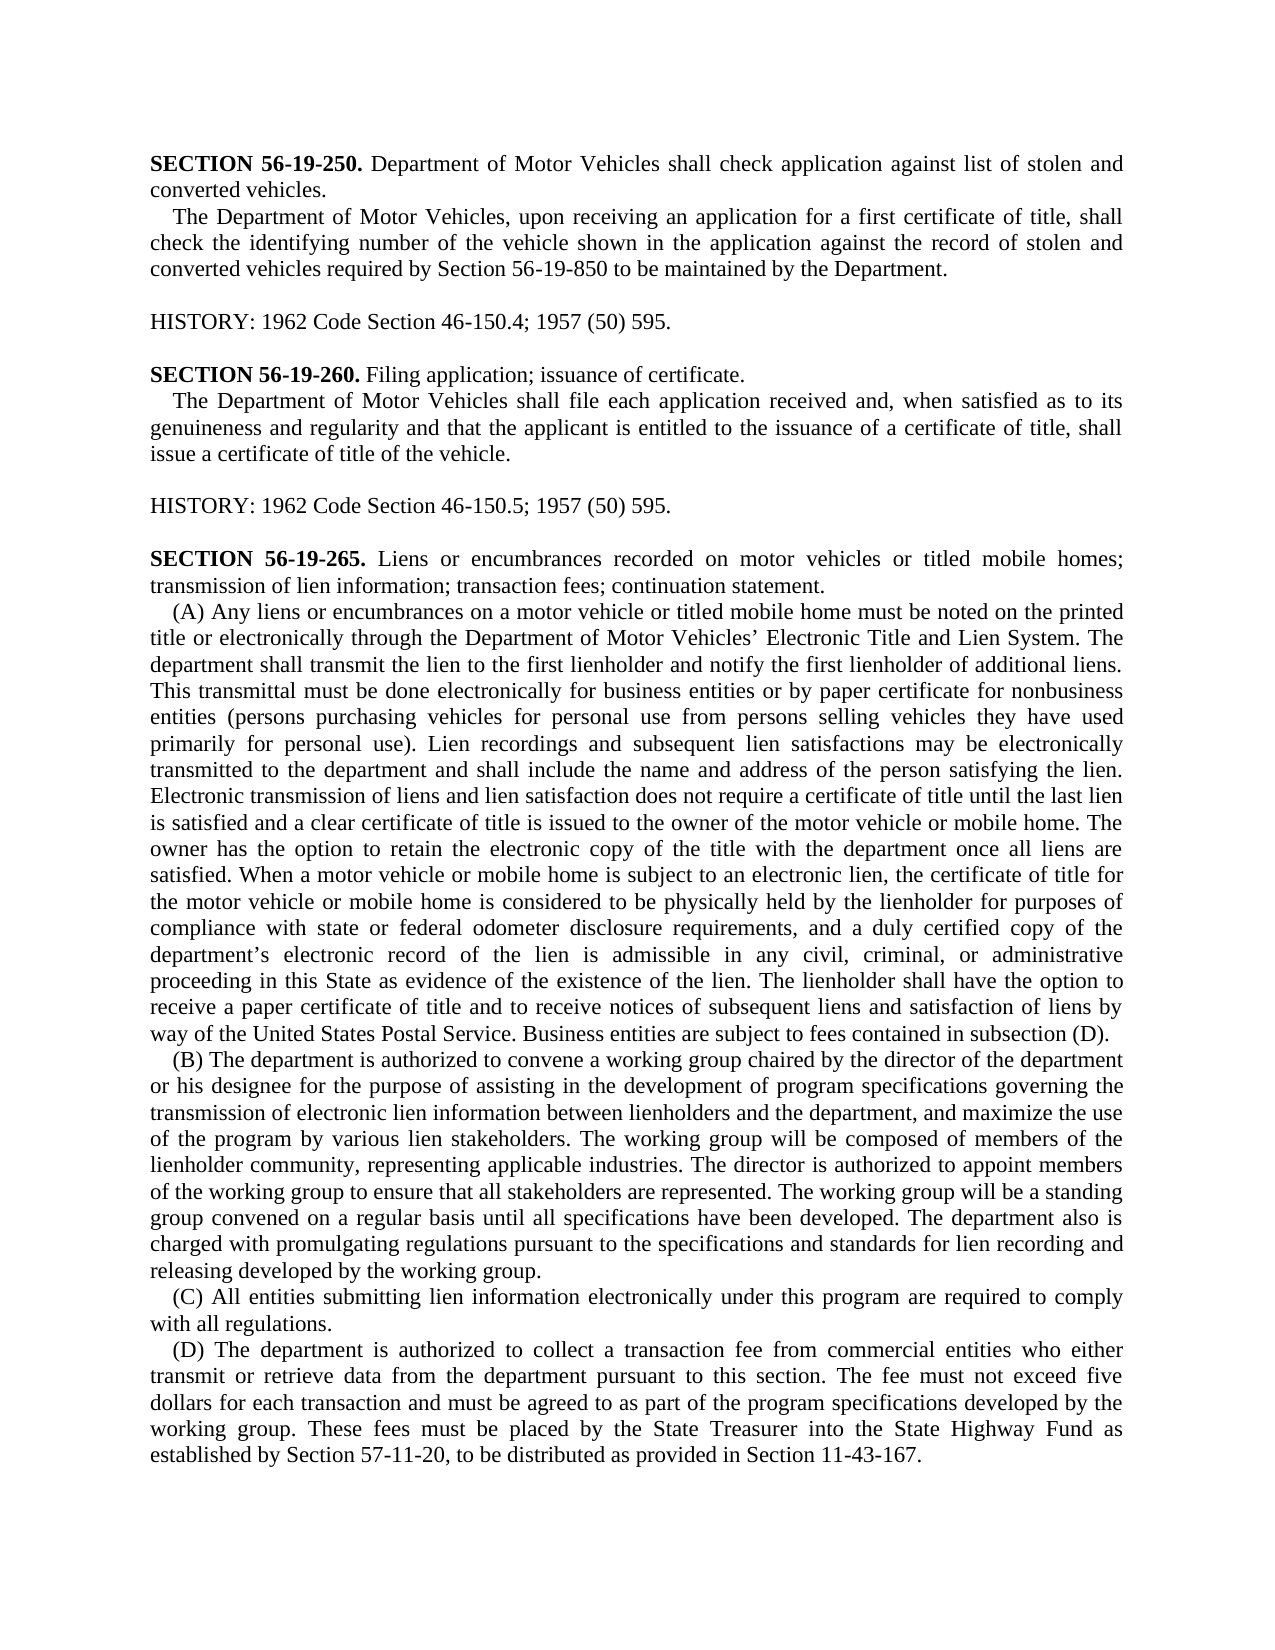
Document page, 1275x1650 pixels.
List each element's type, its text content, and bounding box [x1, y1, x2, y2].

text (A) Any liens or encumbrances on a motor vehicle or titled mobile home must be noted on the printed title or electronically through the Department of Motor Vehicles’ Electronic Title and Lien System. The department shall transmit the lien to the first lienholder and notify the first lienholder of additional liens. This transmittal must be done electronically for business entities or by paper certificate for nonbusiness entities (persons purchasing vehicles for personal use from persons selling vehicles they have used primarily for personal use). Lien recordings and subsequent lien satisfactions may be electronically transmitted to the department and shall include the name and address of the person satisfying the lien. Electronic transmission of liens and lien satisfaction does not require a certificate of title until the last lien is satisfied and a clear certificate of title is issued to the owner of the motor vehicle or mobile home. The owner has the option to retain the electronic copy of the title with the department once all liens are satisfied. When a motor vehicle or mobile home is subject to an electronic lien, the certificate of title for the motor vehicle or mobile home is considered to be physically held by the lienholder for purposes of compliance with state or federal odometer disclosure requirements, and a duly certified copy of the department’s electronic record of the lien is admissible in any civil, criminal, or administrative proceeding in this State as evidence of the existence of the lien. The lienholder shall have the option to receive a paper certificate of title and to receive notices of subsequent liens and satisfaction of liens by way of the United States Postal Service. Business entities are subject to fees contained in subsection (D). [150, 598, 1125, 1046]
text (B) The department is authorized to convene a working group chaired by the director of the department or his designee for the purpose of assisting in the development of program specifications governing the transmission of electronic lien information between lienholders and the department, and maximize the use of the program by various lien stakeholders. The working group will be composed of members of the lienholder community, representing applicable industries. The director is authorized to appoint members of the working group to ensure that all stakeholders are represented. The working group will be a standing group convened on a regular basis until all specifications have been developed. The department also is charged with promulgating regulations pursuant to the specifications and standards for lien recording and releasing developed by the working group. [150, 1046, 1125, 1283]
text SECTION 56-19-250. Department of Motor Vehicles shall check application against list of stolen and converted vehicles. [150, 150, 1125, 203]
text SECTION 56-19-265. Liens or encumbrances recorded on motor vehicles or titled mobile homes; transmission of lien information; transaction fees; continuation statement. [150, 545, 1125, 598]
text HISTORY: 1962 Code Section 46-150.5; 1957 (50) 595. [150, 493, 1125, 519]
text (C) All entities submitting lien information electronically under this program are required to comply with all regulations. [150, 1283, 1125, 1336]
text The Department of Motor Vehicles, upon receiving an application for a first certificate of title, shall check the identifying number of the vehicle shown in the application against the record of stolen and converted vehicles required by Section 56-19-850 to be maintained by the Department. [150, 203, 1125, 282]
text (D) The department is authorized to collect a transaction fee from commercial entities who either transmit or retrieve data from the department pursuant to this section. The fee must not exceed five dollars for each transaction and must be agreed to as part of the program specifications developed by the working group. These fees must be placed by the State Treasurer into the State Highway Fund as established by Section 57-11-20, to be distributed as provided in Section 11-43-167. [150, 1336, 1125, 1468]
text The Department of Motor Vehicles shall file each application received and, when satisfied as to its genuineness and regularity and that the applicant is entitled to the issuance of a certificate of title, shall issue a certificate of title of the vehicle. [150, 387, 1125, 466]
text HISTORY: 1962 Code Section 46-150.4; 1957 (50) 595. [150, 308, 1125, 334]
text SECTION 56-19-260. Filing application; issuance of certificate. [150, 361, 1125, 387]
